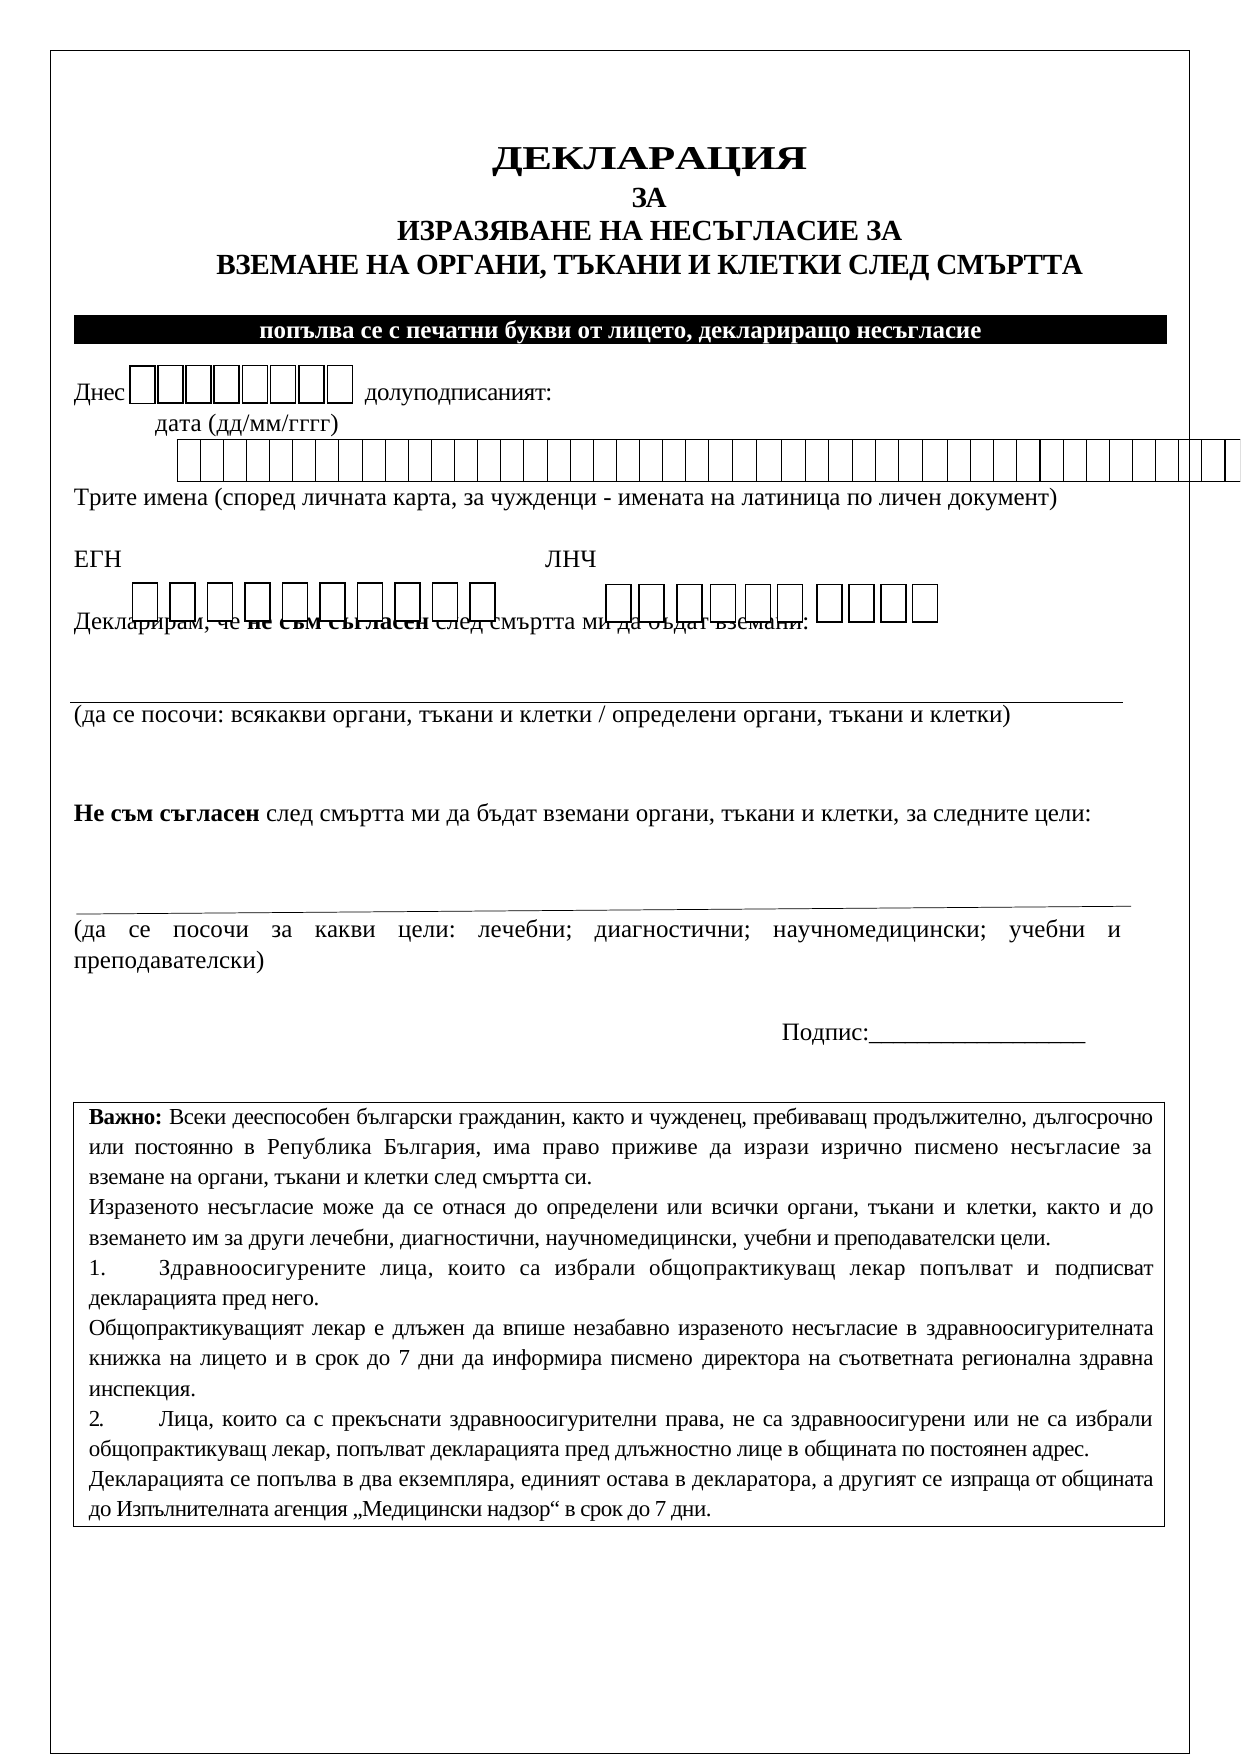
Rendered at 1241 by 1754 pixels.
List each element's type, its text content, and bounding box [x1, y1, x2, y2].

table_header [432, 440, 454, 481]
table_header [455, 440, 477, 481]
text Не съм съгласен след смъртта ми да бъдат вземани органи, тъкани и клетки, за следните цели: [74, 781, 1122, 832]
table_header [853, 440, 875, 481]
table_header [948, 440, 970, 481]
table_header [640, 440, 662, 481]
text дата (дд/мм/гггг) [74, 408, 1122, 437]
table_header [478, 440, 500, 481]
table_header [524, 440, 547, 481]
table_header [1179, 440, 1189, 481]
table_header [806, 440, 828, 481]
text попълва се с печатни букви от лицето, деклариращо несъгласие [74, 315, 1167, 344]
table_header [663, 440, 685, 481]
table_header [994, 440, 1016, 481]
table_header [1110, 440, 1132, 481]
table_header [923, 440, 947, 481]
table_header [270, 440, 292, 481]
table_header [1087, 440, 1109, 481]
text ЕГН ЛНЧ [74, 544, 1122, 572]
table_header [409, 440, 431, 481]
text Трите имена (според личната карта, за чужденци - имената на латиница по личен документ) [74, 482, 1122, 510]
table_header [1202, 440, 1224, 481]
table_header [363, 440, 385, 481]
table_header [876, 440, 898, 481]
table_header [201, 440, 223, 481]
table_header [224, 440, 246, 481]
table_header [594, 440, 616, 481]
table_header [1190, 440, 1201, 481]
text Декларирам, че не съм съгласен след смъртта ми да бъдат вземани: [480, 606, 625, 634]
table_header [709, 440, 732, 481]
table_header [782, 440, 805, 481]
table_header [386, 440, 408, 481]
table_header [1156, 440, 1178, 481]
table_header [1041, 440, 1063, 481]
table_header [247, 440, 269, 481]
table_header [293, 440, 315, 481]
table_header [501, 440, 523, 481]
text ЗА [177, 180, 1122, 214]
text (да се посочи за какви цели: лечебни; диагностични; научномедицински; учебни и преподавателски) [74, 914, 1122, 974]
text Декларирам, че не съм съгласен след смъртта ми да бъдат вземани: [683, 606, 1122, 634]
text ДЕКЛАРАЦИЯ [177, 143, 1122, 180]
table_header [617, 440, 639, 481]
table_header [1064, 440, 1086, 481]
text (да се посочи: всякакви органи, тъкани и клетки / определени органи, тъкани и клетки) [74, 703, 1122, 728]
table_header [548, 440, 570, 481]
table_header [757, 440, 781, 481]
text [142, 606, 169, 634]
text ИЗРАЗЯВАНЕ НА НЕСЪГЛАСИЕ ЗА [177, 214, 1122, 247]
text Днес долуподписаният: [74, 377, 1122, 406]
table_header [1226, 440, 1240, 481]
table_header [1133, 440, 1155, 481]
table_header [316, 440, 338, 481]
text ВЗЕМАНЕ НА ОРГАНИ, ТЪКАНИ И КЛЕТКИ СЛЕД СМЪРТТА [177, 247, 1122, 281]
text Декларирам, че не съм съгласен след смъртта ми да бъдат вземани: [168, 606, 478, 634]
table_header [1017, 440, 1039, 481]
table_header [571, 440, 593, 481]
table_header [829, 440, 852, 481]
table_header Важно: Всеки дееспособен български гражданин, както и чужденец, пребиваващ продължително, дългосрочно или постоянно в Република България, има право приживе да изрази изрично писмено несъгласие за вземане на органи, тъкани и клетки след смъртта си. Изразеното несъгласие може да се отнася до определени или всички органи, тъкани и клетки, както и до вземането им за други лечебни, диагностични, научномедицински, учебни и преподавателски цели. Здравноосигурените лица, които са избрали общопрактикуващ лекар попълват и подписват декларацията пред него. Общопрактикуващият лекар е длъжен да впише незабавно изразеното несъгласие в здравноосигурителната книжка на лицето и в срок до 7 дни да информира писмено директора на съответната регионална здравна инспекция. 2. Лица, които са с прекъснати здравноосигурителни права, не са здравноосигурени или не са избрали общопрактикуващ лекар, попълват декларацията пред длъжностно лице в общината по постоянен адрес. Декларацията се попълва в два екземпляра, единият остава в декларатора, а другият се изпраща от общината до Изпълнителната агенция „Медицински надзор“ в срок до 7 дни. [74, 1103, 1164, 1526]
table_header [899, 440, 922, 481]
table_header [971, 440, 993, 481]
table_header [733, 440, 756, 481]
table_header [339, 440, 362, 481]
table_header [686, 440, 708, 481]
text Подпис: [782, 1017, 1122, 1045]
table_header [178, 440, 200, 481]
